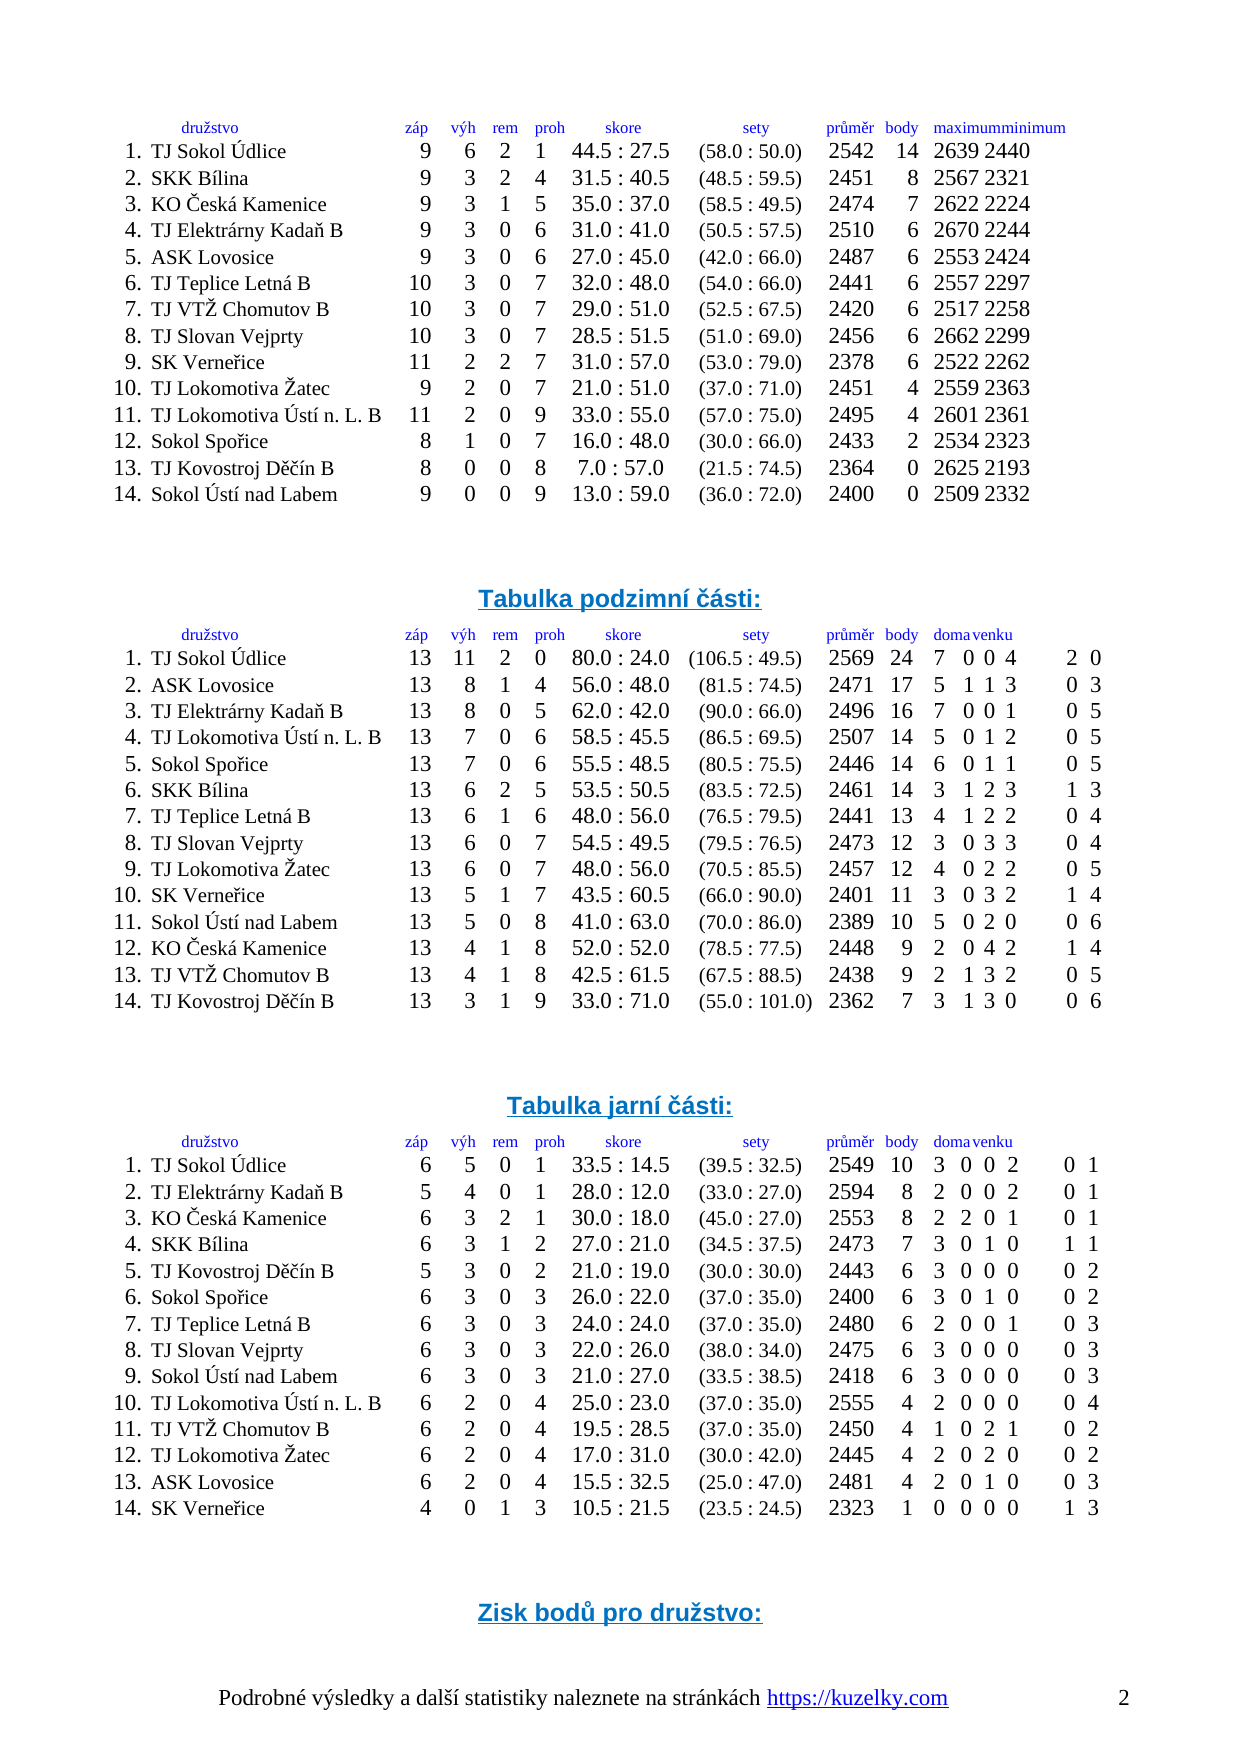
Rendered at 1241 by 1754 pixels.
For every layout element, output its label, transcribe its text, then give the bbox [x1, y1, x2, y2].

text 2. ASK Lovosice 13 8 1 4 56.0 : 48.0 (81.5 : 74.5) 2471 17 5 1 1 3 0 3 [106, 671, 1134, 697]
text 3. TJ Elektrárny Kadaň B 13 8 0 5 62.0 : 42.0 (90.0 : 66.0) 2496 16 7 0 0 1 0 5 [106, 697, 1134, 723]
text 9. TJ Lokomotiva Žatec 13 6 0 7 48.0 : 56.0 (70.5 : 85.5) 2457 12 4 0 2 2 0 5 [106, 855, 1134, 882]
text 2. TJ Elektrárny Kadaň B 5 4 0 1 28.0 : 12.0 (33.0 : 27.0) 2594 8 2 0 0 2 0 1 [106, 1178, 1134, 1204]
text 5. Sokol Spořice 13 7 0 6 55.5 : 48.5 (80.5 : 75.5) 2446 14 6 0 1 1 0 5 [106, 750, 1134, 776]
text 7. TJ Teplice Letná B 13 6 1 6 48.0 : 56.0 (76.5 : 79.5) 2441 13 4 1 2 2 0 4 [106, 802, 1134, 829]
text 1. TJ Sokol Údlice 13 11 2 0 80.0 : 24.0 (106.5 : 49.5) 2569 24 7 0 0 4 2 0 [106, 644, 1134, 671]
text 5. TJ Kovostroj Děčín B 5 3 0 2 21.0 : 19.0 (30.0 : 30.0) 2443 6 3 0 0 0 0 2 [106, 1257, 1134, 1283]
text 10. TJ Lokomotiva Žatec 9 2 0 7 21.0 : 51.0 (37.0 : 71.0) 2451 4 2559 2363 [106, 374, 1134, 401]
text Zisk bodů pro družstvo: [94, 1598, 1145, 1627]
text družstvo záp výh rem proh skore sety průměr body doma venku [106, 625, 1134, 644]
text 4. TJ Elektrárny Kadaň B 9 3 0 6 31.0 : 41.0 (50.5 : 57.5) 2510 6 2670 2244 [106, 216, 1134, 243]
text Tabulka jarní části: [94, 1091, 1145, 1120]
text 6. SKK Bílina 13 6 2 5 53.5 : 50.5 (83.5 : 72.5) 2461 14 3 1 2 3 1 3 [106, 776, 1134, 802]
text 7. TJ VTŽ Chomutov B 10 3 0 7 29.0 : 51.0 (52.5 : 67.5) 2420 6 2517 2258 [106, 295, 1134, 322]
text 11. Sokol Ústí nad Labem 13 5 0 8 41.0 : 63.0 (70.0 : 86.0) 2389 10 5 0 2 0 0 6 [106, 908, 1134, 934]
text 6. Sokol Spořice 6 3 0 3 26.0 : 22.0 (37.0 : 35.0) 2400 6 3 0 1 0 0 2 [106, 1283, 1134, 1309]
text družstvo záp výh rem proh skore sety průměr body maximum minimum [106, 118, 1134, 137]
text 12. TJ Lokomotiva Žatec 6 2 0 4 17.0 : 31.0 (30.0 : 42.0) 2445 4 2 0 2 0 0 2 [106, 1441, 1134, 1468]
text 8. TJ Slovan Vejprty 6 3 0 3 22.0 : 26.0 (38.0 : 34.0) 2475 6 3 0 0 0 0 3 [106, 1336, 1134, 1362]
text 14. Sokol Ústí nad Labem 9 0 0 9 13.0 : 59.0 (36.0 : 72.0) 2400 0 2509 2332 [106, 480, 1134, 506]
text 12. KO Česká Kamenice 13 4 1 8 52.0 : 52.0 (78.5 : 77.5) 2448 9 2 0 4 2 1 4 [106, 934, 1134, 961]
text 10. TJ Lokomotiva Ústí n. L. B 6 2 0 4 25.0 : 23.0 (37.0 : 35.0) 2555 4 2 0 0 0 0 4 [106, 1389, 1134, 1415]
text 10. SK Verneřice 13 5 1 7 43.5 : 60.5 (66.0 : 90.0) 2401 11 3 0 3 2 1 4 [106, 882, 1134, 908]
text 1. TJ Sokol Údlice 9 6 2 1 44.5 : 27.5 (58.0 : 50.0) 2542 14 2639 2440 [106, 137, 1134, 164]
text 4. TJ Lokomotiva Ústí n. L. B 13 7 0 6 58.5 : 45.5 (86.5 : 69.5) 2507 14 5 0 1 2 0 5 [106, 723, 1134, 750]
text 8. TJ Slovan Vejprty 10 3 0 7 28.5 : 51.5 (51.0 : 69.0) 2456 6 2662 2299 [106, 322, 1134, 348]
text 3. KO Česká Kamenice 6 3 2 1 30.0 : 18.0 (45.0 : 27.0) 2553 8 2 2 0 1 0 1 [106, 1204, 1134, 1231]
text 13. TJ VTŽ Chomutov B 13 4 1 8 42.5 : 61.5 (67.5 : 88.5) 2438 9 2 1 3 2 0 5 [106, 961, 1134, 987]
text 11. TJ Lokomotiva Ústí n. L. B 11 2 0 9 33.0 : 55.0 (57.0 : 75.0) 2495 4 2601 2361 [106, 401, 1134, 427]
text 13. TJ Kovostroj Děčín B 8 0 0 8 7.0 : 57.0 (21.5 : 74.5) 2364 0 2625 2193 [106, 453, 1134, 480]
text 9. Sokol Ústí nad Labem 6 3 0 3 21.0 : 27.0 (33.5 : 38.5) 2418 6 3 0 0 0 0 3 [106, 1362, 1134, 1389]
text 4. SKK Bílina 6 3 1 2 27.0 : 21.0 (34.5 : 37.5) 2473 7 3 0 1 0 1 1 [106, 1231, 1134, 1257]
text Tabulka podzimní části: [94, 584, 1145, 613]
text 9. SK Verneřice 11 2 2 7 31.0 : 57.0 (53.0 : 79.0) 2378 6 2522 2262 [106, 348, 1134, 374]
text 2. SKK Bílina 9 3 2 4 31.5 : 40.5 (48.5 : 59.5) 2451 8 2567 2321 [106, 164, 1134, 190]
text 7. TJ Teplice Letná B 6 3 0 3 24.0 : 24.0 (37.0 : 35.0) 2480 6 2 0 0 1 0 3 [106, 1309, 1134, 1336]
text 3. KO Česká Kamenice 9 3 1 5 35.0 : 37.0 (58.5 : 49.5) 2474 7 2622 2224 [106, 190, 1134, 216]
text 11. TJ VTŽ Chomutov B 6 2 0 4 19.5 : 28.5 (37.0 : 35.0) 2450 4 1 0 2 1 0 2 [106, 1415, 1134, 1441]
text 5. ASK Lovosice 9 3 0 6 27.0 : 45.0 (42.0 : 66.0) 2487 6 2553 2424 [106, 243, 1134, 269]
text 14. TJ Kovostroj Děčín B 13 3 1 9 33.0 : 71.0 (55.0 : 101.0) 2362 7 3 1 3 0 0 6 [106, 987, 1134, 1013]
text 12. Sokol Spořice 8 1 0 7 16.0 : 48.0 (30.0 : 66.0) 2433 2 2534 2323 [106, 427, 1134, 453]
text 1. TJ Sokol Údlice 6 5 0 1 33.5 : 14.5 (39.5 : 32.5) 2549 10 3 0 0 2 0 1 [106, 1151, 1134, 1178]
text 6. TJ Teplice Letná B 10 3 0 7 32.0 : 48.0 (54.0 : 66.0) 2441 6 2557 2297 [106, 269, 1134, 295]
text 14. SK Verneřice 4 0 1 3 10.5 : 21.5 (23.5 : 24.5) 2323 1 0 0 0 0 1 3 [106, 1494, 1134, 1520]
text 13. ASK Lovosice 6 2 0 4 15.5 : 32.5 (25.0 : 47.0) 2481 4 2 0 1 0 0 3 [106, 1468, 1134, 1494]
text 8. TJ Slovan Vejprty 13 6 0 7 54.5 : 49.5 (79.5 : 76.5) 2473 12 3 0 3 3 0 4 [106, 829, 1134, 855]
text družstvo záp výh rem proh skore sety průměr body doma venku [106, 1132, 1134, 1151]
